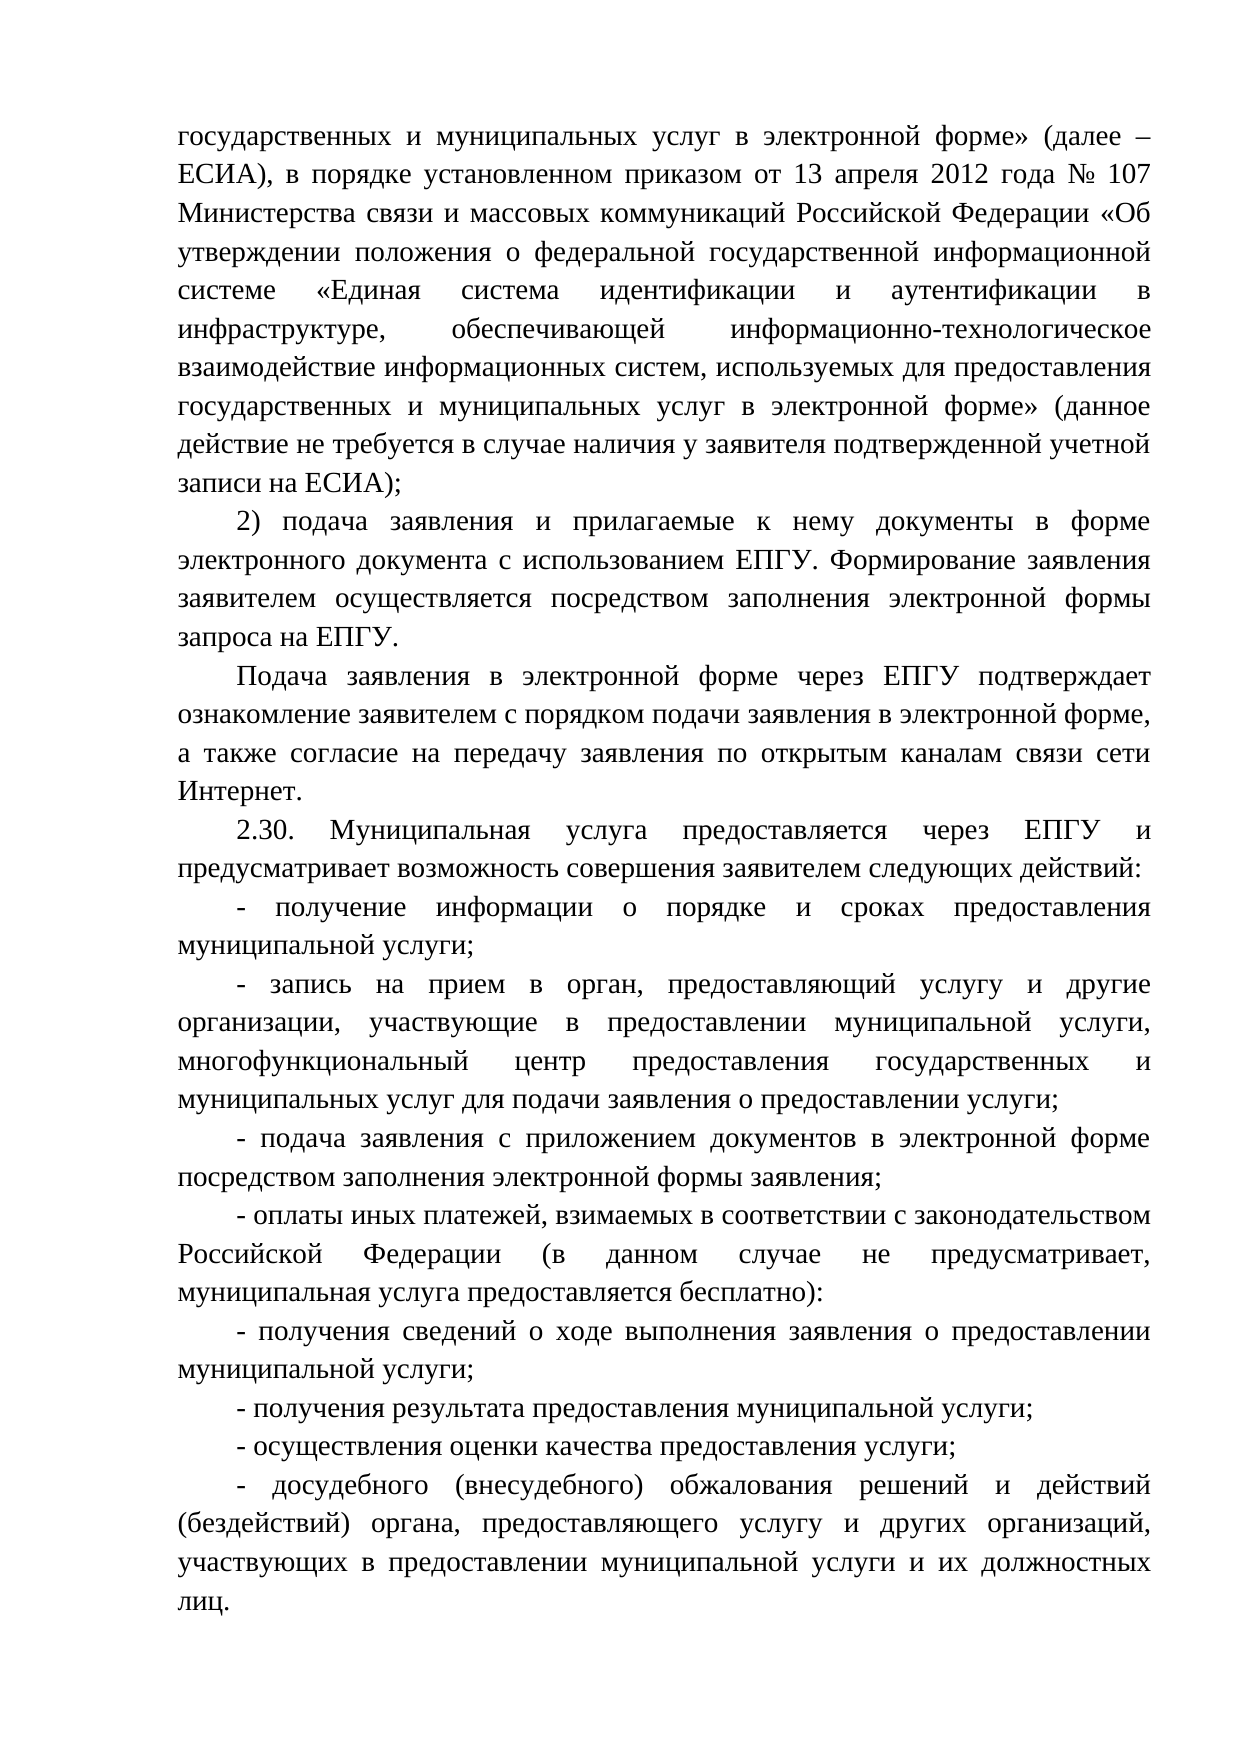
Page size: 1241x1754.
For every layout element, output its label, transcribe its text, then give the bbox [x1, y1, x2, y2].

text 2.30. Муниципальная услуга предоставляется через ЕПГУ и предусматривает возможность совершения заявителем следующих действий: [177, 812, 1152, 884]
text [177, 118, 1152, 498]
text - оплаты иных платежей, взимаемых в соответствии с законодательством Российской Федерации (в данном случае не предусматривает, муниципальная услуга предоставляется бесплатно): [177, 1197, 1152, 1308]
text - подача заявления с приложением документов в электронной форме посредством заполнения электронной формы заявления; [177, 1120, 1152, 1192]
text - получения сведений о ходе выполнения заявления о предоставлении муниципальной услуги; [177, 1313, 1152, 1385]
text 2) подача заявления и прилагаемые к нему документы в форме электронного документа с использованием ЕПГУ. Формирование заявления заявителем осуществляется посредством заполнения электронной формы запроса на ЕПГУ. [177, 503, 1152, 653]
text - запись на прием в орган, предоставляющий услугу и другие организации, участвующие в предоставлении муниципальной услуги, многофункциональный центр предоставления государственных и муниципальных услуг для подачи заявления о предоставлении услуги; [177, 966, 1152, 1115]
text - получения результата предоставления муниципальной услуги; [177, 1390, 1152, 1423]
text - досудебного (внесудебного) обжалования решений и действий (бездействий) органа, предоставляющего услугу и других организаций, участвующих в предоставлении муниципальной услуги и их должностных лиц. [177, 1467, 1152, 1616]
text Подача заявления в электронной форме через ЕПГУ подтверждает ознакомление заявителем с порядком подачи заявления в электронной форме, а также согласие на передачу заявления по открытым каналам связи сети Интернет. [177, 658, 1152, 807]
text - осуществления оценки качества предоставления услуги; [177, 1428, 1152, 1462]
text - получение информации о порядке и сроках предоставления муниципальной услуги; [177, 889, 1152, 961]
